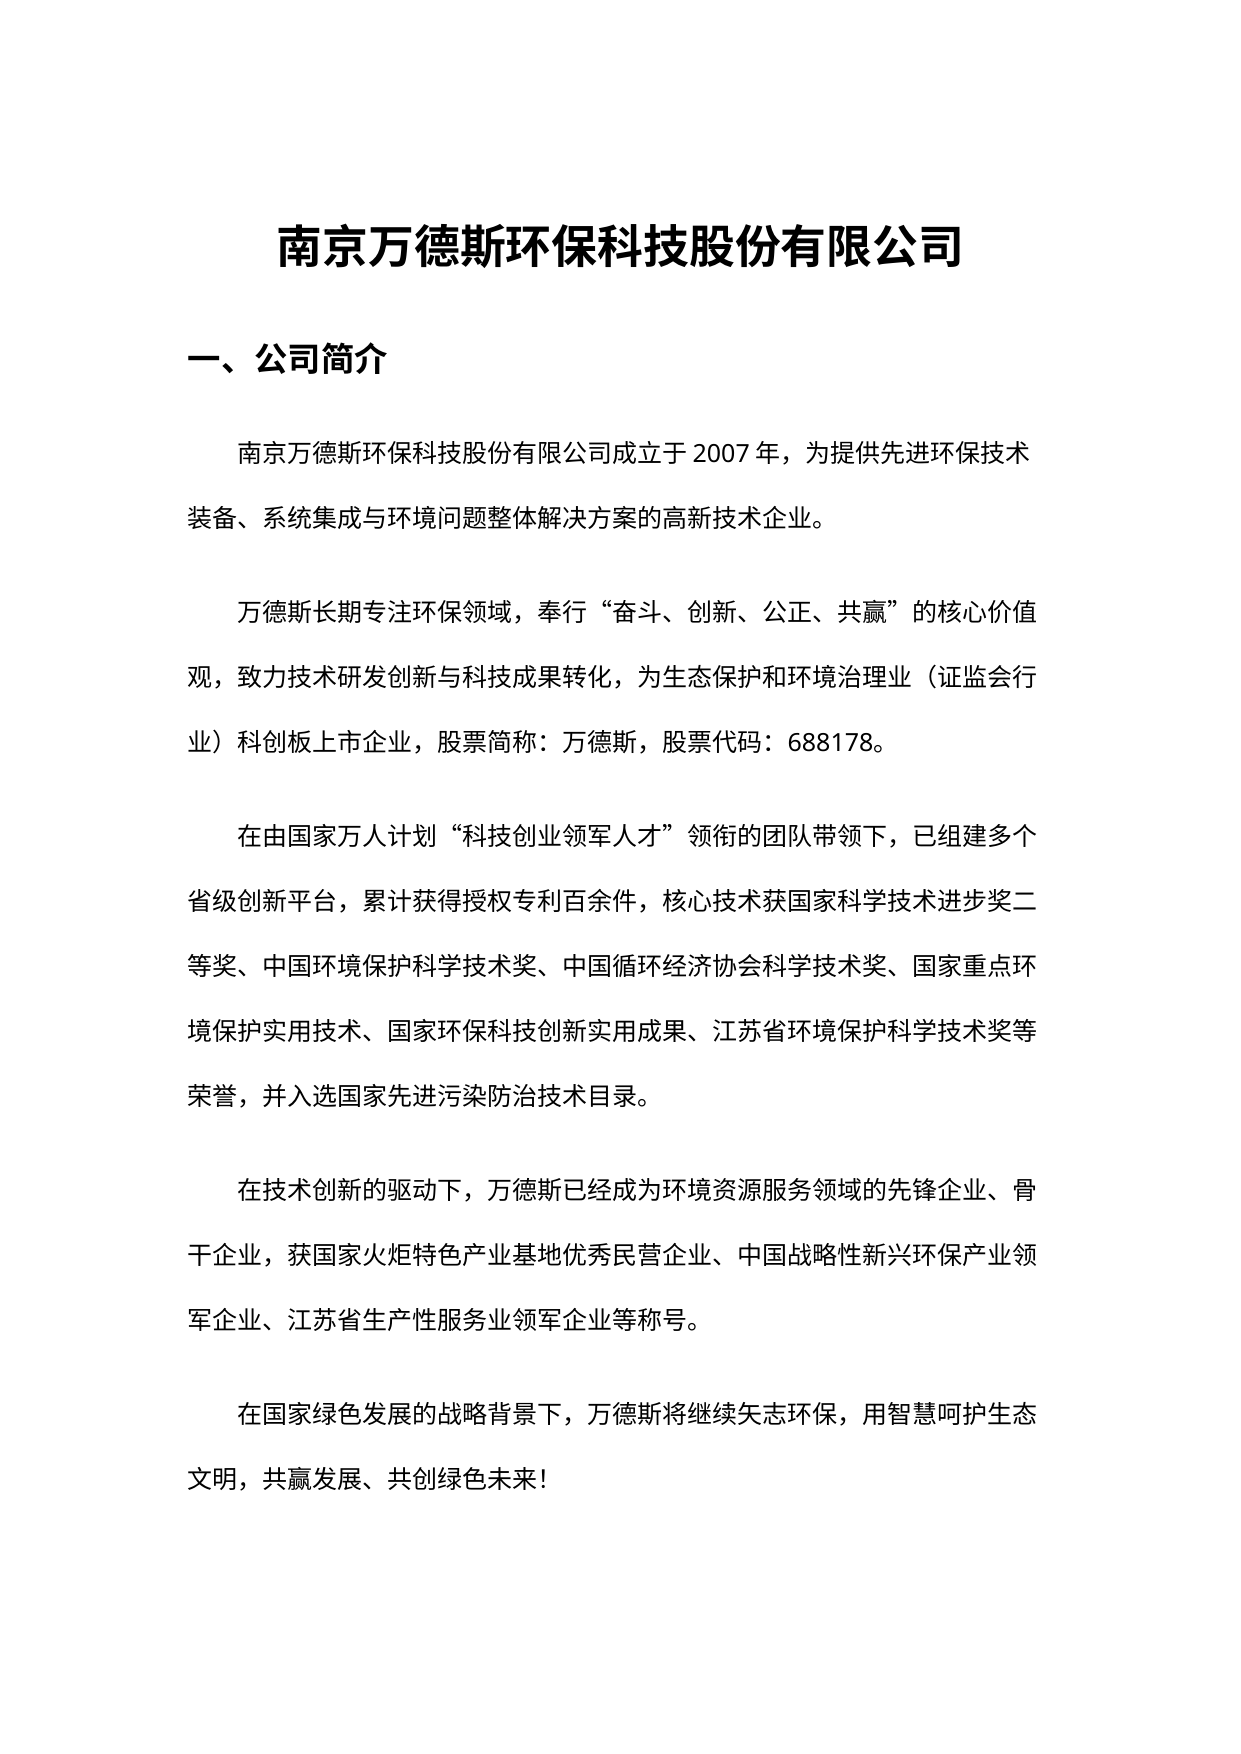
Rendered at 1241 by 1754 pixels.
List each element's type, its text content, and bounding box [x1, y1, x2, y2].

text 南京万德斯环保科技股份有限公司成立于2007年，为提供先进环保技术装备、系统集成与环境问题整体解决方案的高新技术企业。 [187, 419, 1053, 549]
text 一、公司简介 [187, 324, 1053, 389]
text 在国家绿色发展的战略背景下，万德斯将继续矢志环保，用智慧呵护生态文明，共赢发展、共创绿色未来！ [187, 1380, 1053, 1510]
text 在由国家万人计划“科技创业领军人才”领衔的团队带领下，已组建多个省级创新平台，累计获得授权专利百余件，核心技术获国家科学技术进步奖二等奖、中国环境保护科学技术奖、中国循环经济协会科学技术奖、国家重点环境保护实用技术、国家环保科技创新实用成果、江苏省环境保护科学技术奖等荣誉，并入选国家先进污染防治技术目录。 [187, 802, 1053, 1127]
text 南京万德斯环保科技股份有限公司 [187, 194, 1053, 292]
text 在技术创新的驱动下，万德斯已经成为环境资源服务领域的先锋企业、骨干企业，获国家火炬特色产业基地优秀民营企业、中国战略性新兴环保产业领军企业、江苏省生产性服务业领军企业等称号。 [187, 1156, 1053, 1351]
text 万德斯长期专注环保领域，奉行“奋斗、创新、公正、共赢”的核心价值观，致力技术研发创新与科技成果转化，为生态保护和环境治理业（证监会行业）科创板上市企业，股票简称：万德斯，股票代码：688178。 [187, 578, 1053, 773]
